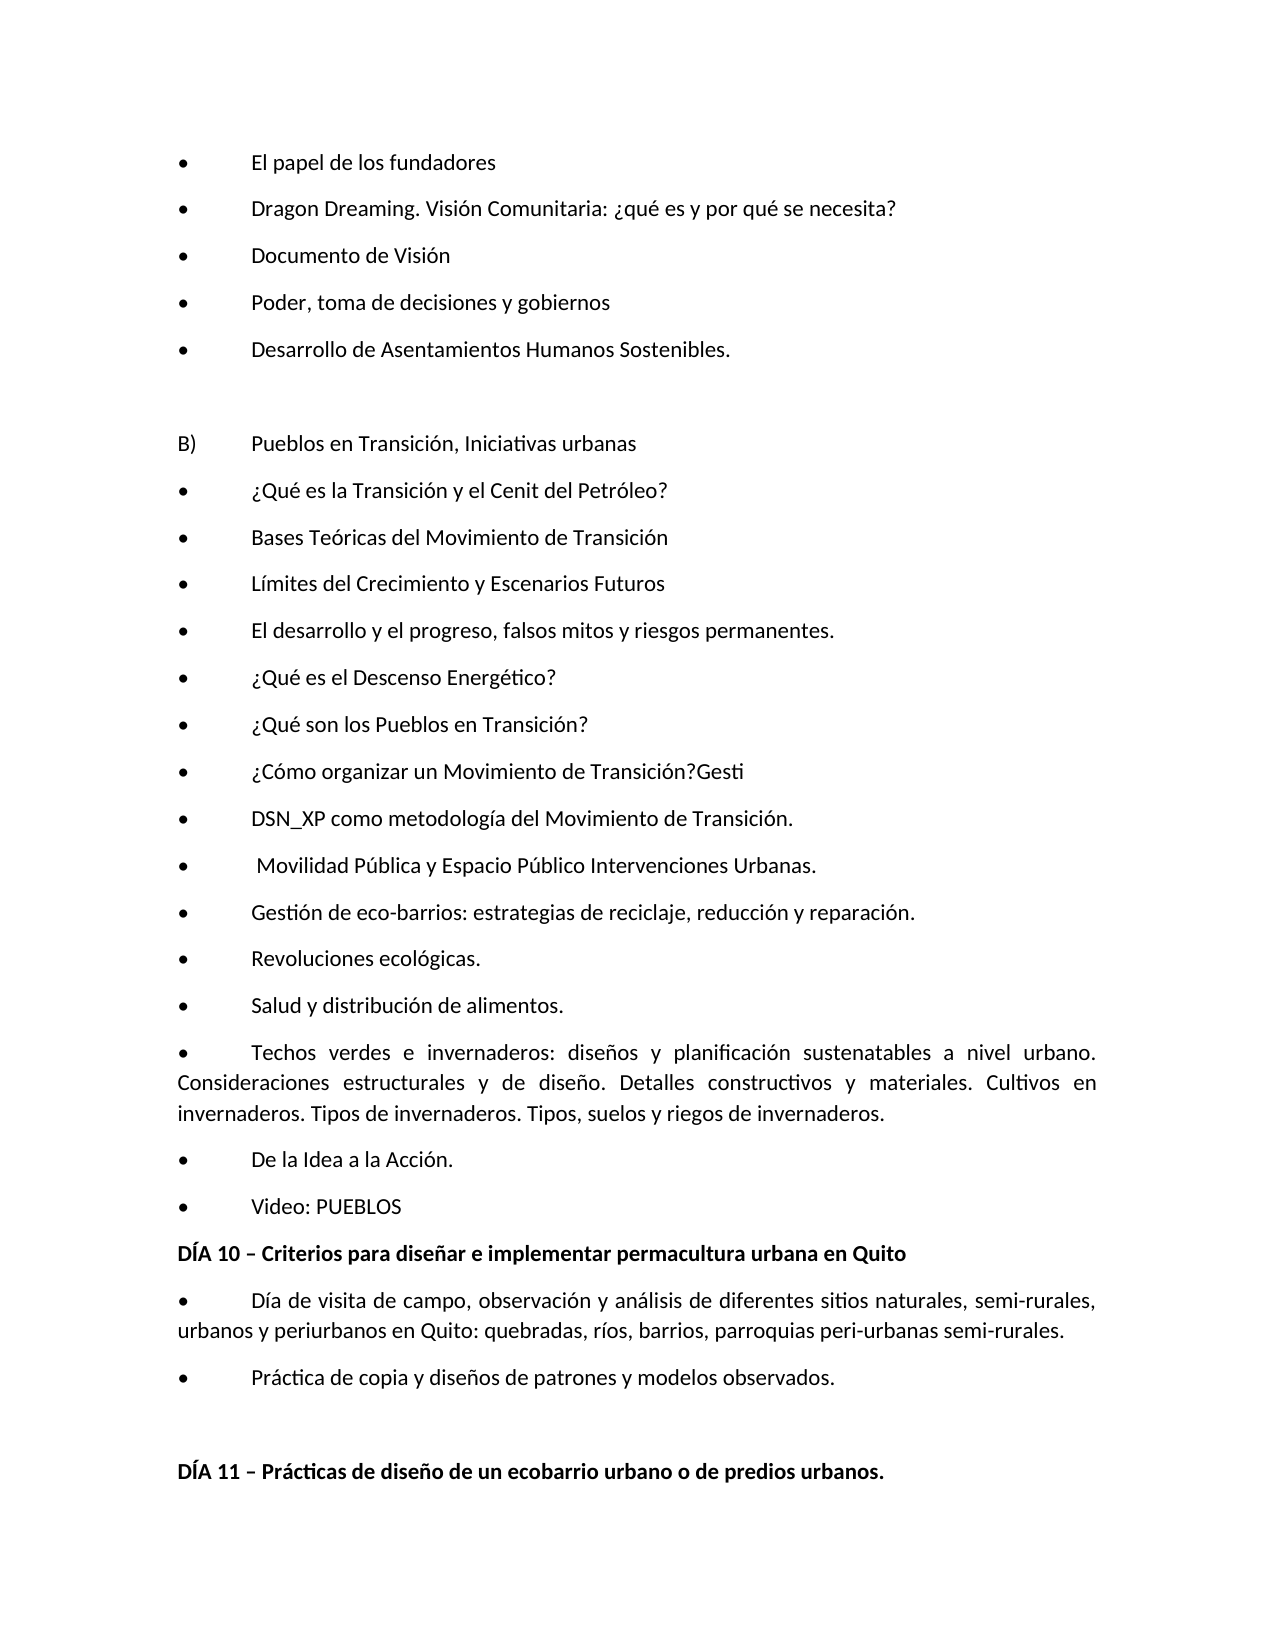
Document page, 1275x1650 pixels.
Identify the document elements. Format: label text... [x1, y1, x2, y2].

text • Revoluciones ecológicas. [177, 944, 1098, 972]
text • El desarrollo y el progreso, falsos mitos y riesgos permanentes. [177, 616, 1098, 644]
text • ¿Qué son los Pueblos en Transición? [177, 710, 1098, 738]
text • ¿Qué es el Descenso Energético? [177, 663, 1098, 691]
text • Bases Teóricas del Movimiento de Transición [177, 523, 1098, 551]
text • Práctica de copia y diseños de patrones y modelos observados. [177, 1363, 1098, 1391]
text • Gestión de eco-barrios: estrategias de reciclaje, reducción y reparación. [177, 898, 1098, 926]
text • Poder, toma de decisiones y gobiernos [177, 288, 1098, 316]
text • Techos verdes e invernaderos: diseños y planificación sustenatables a nivel urbano. Consideraciones estructurales y de diseño. Detalles constructivos y materiales. Cultivos en invernaderos. Tipos de invernaderos. Tipos, suelos y riegos de invernaderos. [177, 1038, 1098, 1127]
text B) Pueblos en Transición, Iniciativas urbanas [177, 429, 1098, 457]
text • El papel de los fundadores [177, 148, 1098, 176]
text • ¿Cómo organizar un Movimiento de Transición?Gesti [177, 757, 1098, 785]
text • Desarrollo de Asentamientos Humanos Sostenibles. [177, 335, 1098, 363]
text • DSN_XP como metodología del Movimiento de Transición. [177, 804, 1098, 832]
text • Movilidad Pública y Espacio Público Intervenciones Urbanas. [177, 851, 1098, 879]
text • Salud y distribución de alimentos. [177, 991, 1098, 1019]
text • Dragon Dreaming. Visión Comunitaria: ¿qué es y por qué se necesita? [177, 194, 1098, 222]
text • Límites del Crecimiento y Escenarios Futuros [177, 569, 1098, 597]
text • ¿Qué es la Transición y el Cenit del Petróleo? [177, 476, 1098, 504]
text DÍA 11 – Prácticas de diseño de un ecobarrio urbano o de predios urbanos. [177, 1457, 1098, 1485]
text • Documento de Visión [177, 241, 1098, 269]
text • Video: PUEBLOS [177, 1192, 1098, 1220]
text DÍA 10 – Criterios para diseñar e implementar permacultura urbana en Quito [177, 1239, 1098, 1267]
text • Día de visita de campo, observación y análisis de diferentes sitios naturales, semi-rurales, urbanos y periurbanos en Quito: quebradas, ríos, barrios, parroquias peri-urbanas semi-rurales. [177, 1286, 1098, 1344]
text • De la Idea a la Acción. [177, 1146, 1098, 1173]
